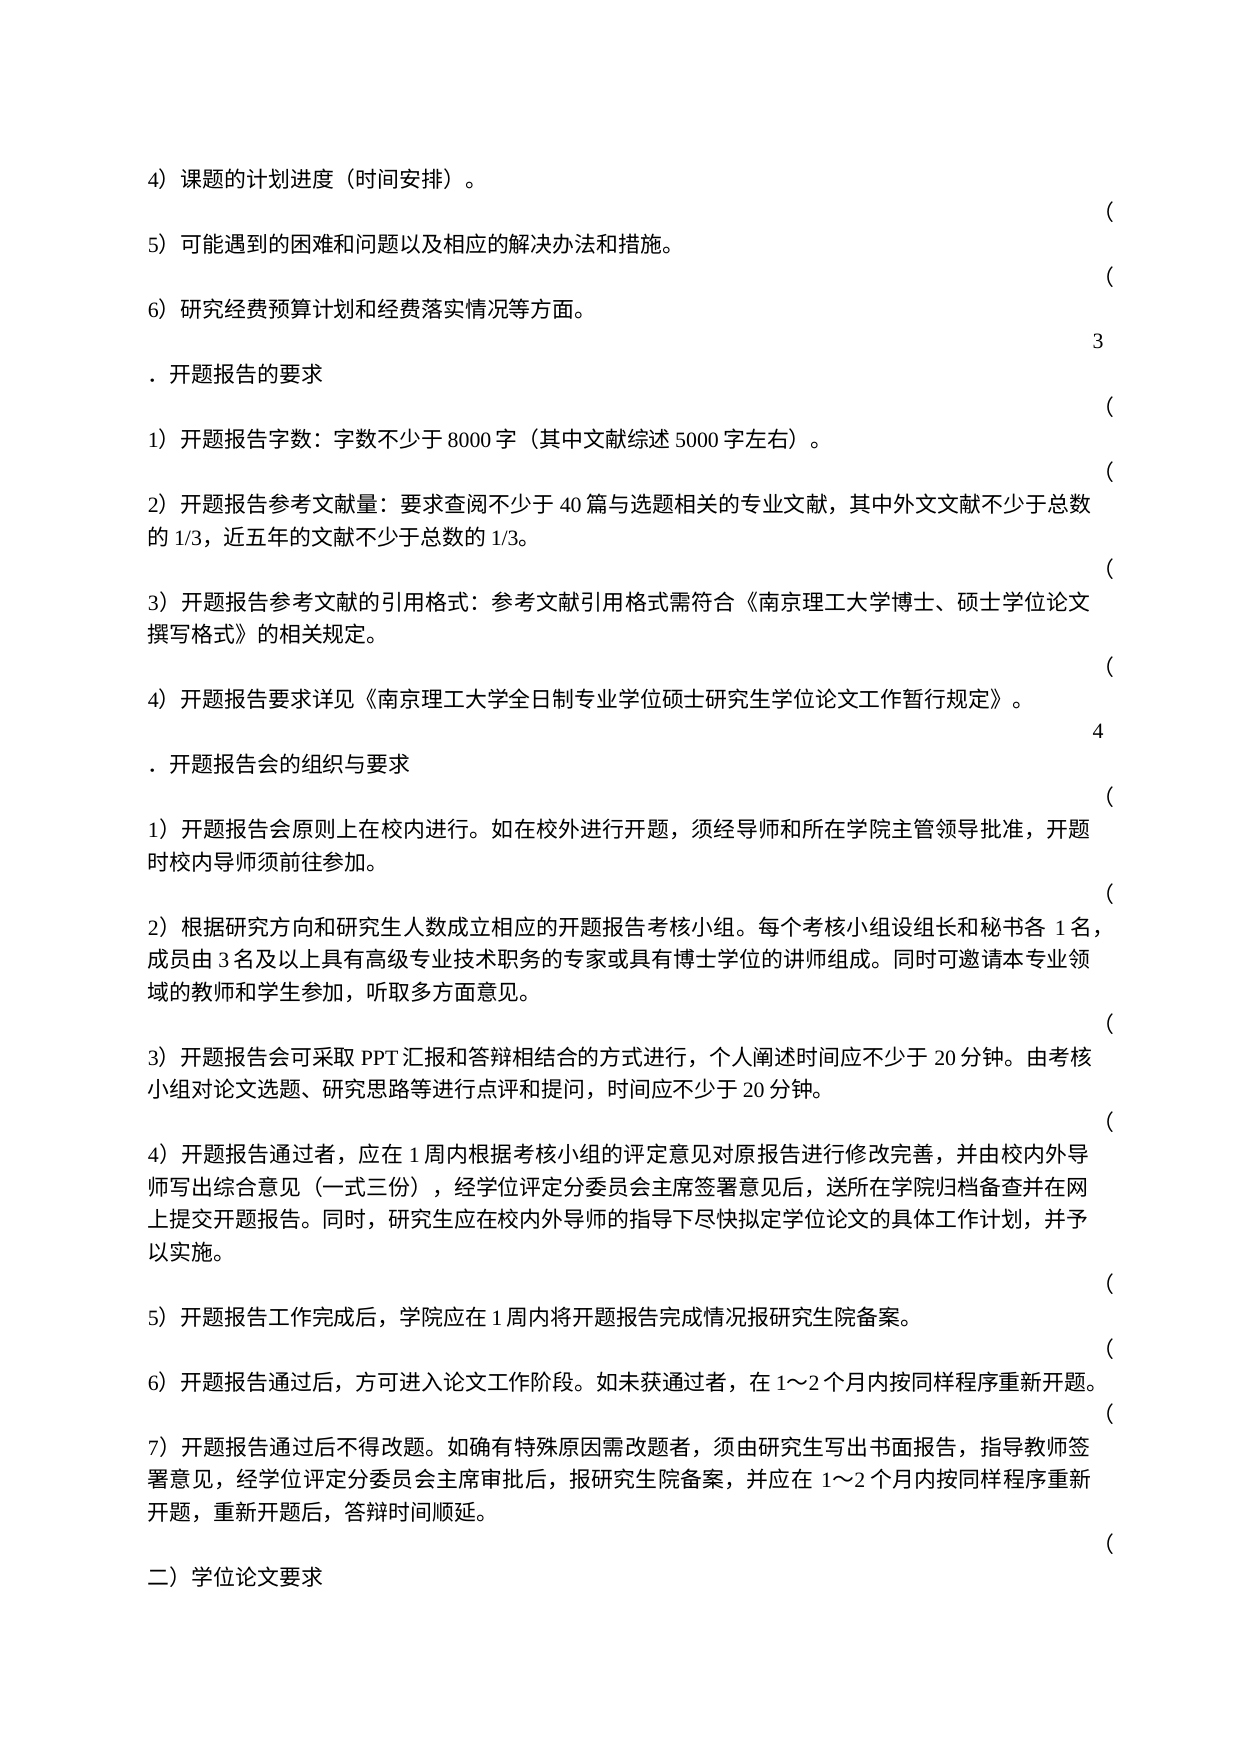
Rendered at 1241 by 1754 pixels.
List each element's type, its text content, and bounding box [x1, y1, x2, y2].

text （5）开题报告工作完成后，学院应在1周内将开题报告完成情况报研究生院备案。 [148, 1267, 1092, 1332]
text （4）课题的计划进度（时间安排）。 [148, 162, 1092, 194]
text （1）开题报告字数：字数不少于8000字（其中文献综述5000字左右）。 [148, 389, 1092, 454]
text （1）开题报告会原则上在校内进行。如在校外进行开题，须经导师和所在学院主管领导批准，开题时校内导师须前往参加。 [148, 779, 1092, 877]
text （6）开题报告通过后，方可进入论文工作阶段。如未获通过者，在1～2个月内按同样程序重新开题。 [148, 1332, 1092, 1397]
text （3）开题报告会可采取PPT汇报和答辩相结合的方式进行，个人阐述时间应不少于20分钟。由考核小组对论文选题、研究思路等进行点评和提问，时间应不少于20分钟。 [148, 1007, 1092, 1104]
text （2）开题报告参考文献量：要求查阅不少于40篇与选题相关的专业文献，其中外文文献不少于总数的1/3，近五年的文献不少于总数的1/3。 [148, 454, 1092, 552]
text （6）研究经费预算计划和经费落实情况等方面。 [148, 259, 1092, 324]
text 4．开题报告会的组织与要求 [148, 714, 1092, 779]
text （7）开题报告通过后不得改题。如确有特殊原因需改题者，须由研究生写出书面报告，指导教师签署意见，经学位评定分委员会主席审批后，报研究生院备案，并应在1～2个月内按同样程序重新开题，重新开题后，答辩时间顺延。 [148, 1397, 1092, 1527]
text （4）开题报告要求详见《南京理工大学全日制专业学位硕士研究生学位论文工作暂行规定》。 [148, 649, 1092, 714]
text （2）根据研究方向和研究生人数成立相应的开题报告考核小组。每个考核小组设组长和秘书各1名，成员由3名及以上具有高级专业技术职务的专家或具有博士学位的讲师组成。同时可邀请本专业领域的教师和学生参加，听取多方面意见。 [148, 877, 1092, 1007]
text （二）学位论文要求 [148, 1527, 1092, 1592]
text （3）开题报告参考文献的引用格式：参考文献引用格式需符合《南京理工大学博士、硕士学位论文撰写格式》的相关规定。 [148, 552, 1092, 649]
text （4）开题报告通过者，应在1周内根据考核小组的评定意见对原报告进行修改完善，并由校内外导师写出综合意见（一式三份），经学位评定分委员会主席签署意见后，送所在学院归档备查并在网上提交开题报告。同时，研究生应在校内外导师的指导下尽快拟定学位论文的具体工作计划，并予以实施。 [148, 1104, 1092, 1267]
text （5）可能遇到的困难和问题以及相应的解决办法和措施。 [148, 194, 1092, 259]
text 3．开题报告的要求 [148, 324, 1092, 389]
